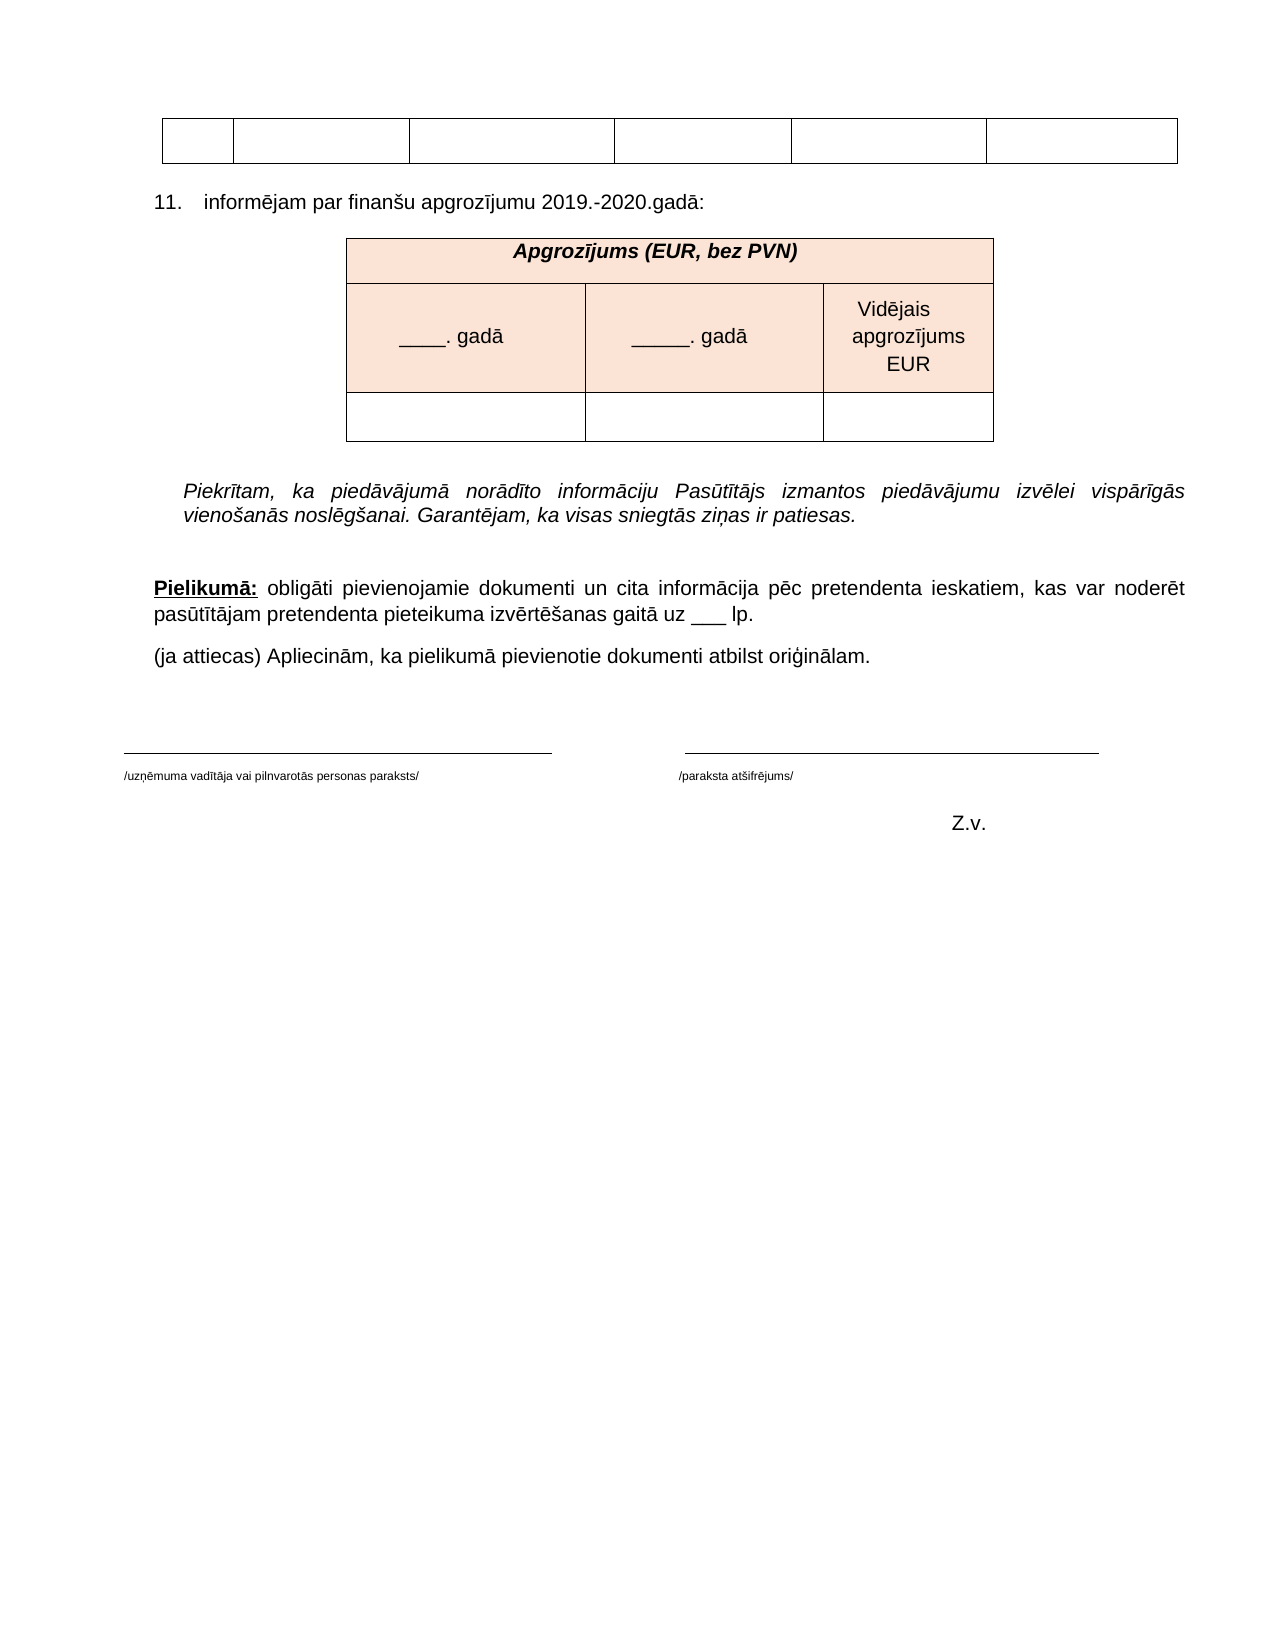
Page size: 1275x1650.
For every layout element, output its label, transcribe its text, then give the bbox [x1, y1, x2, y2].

table_cell [347, 393, 585, 441]
text /uzņēmuma vadītāja vai pilnvarotās personas paraksts/ /paraksta atšifrējums/ [124, 769, 1186, 793]
table_cell Vidējais apgrozījums EUR [824, 284, 993, 392]
text (ja attiecas) Apliecinām, ka pielikumā pievienotie dokumenti atbilst oriģinālam. [153, 644, 1186, 668]
text Z.v. [153, 811, 1186, 835]
table_cell [586, 393, 823, 441]
table_cell [824, 393, 993, 441]
table_cell _____. gadā [586, 284, 823, 392]
list informējam par finanšu apgrozījumu 2019.-2020.gadā: [153, 189, 1113, 213]
table_cell [615, 119, 791, 163]
table_cell [234, 119, 409, 163]
table_cell [410, 119, 614, 163]
text Piekrītam, ka piedāvājumā norādīto informāciju Pasūtītājs izmantos piedāvājumu izvēlei vispārīgās vienošanās noslēgšanai. Garantējam, ka visas sniegtās ziņas ir patiesas. [183, 479, 1186, 527]
table_cell [792, 119, 986, 163]
table_cell [163, 119, 233, 163]
text Pielikumā: obligāti pievienojamie dokumenti un cita informācija pēc pretendenta ieskatiem, kas var noderēt pasūtītājam pretendenta pieteikuma izvērtēšanas gaitā uz ___ lp. [153, 576, 1186, 625]
table_header Apgrozījums (EUR, bez PVN) [347, 239, 993, 283]
table_cell [987, 119, 1177, 163]
table_cell ____. gadā [347, 284, 585, 392]
